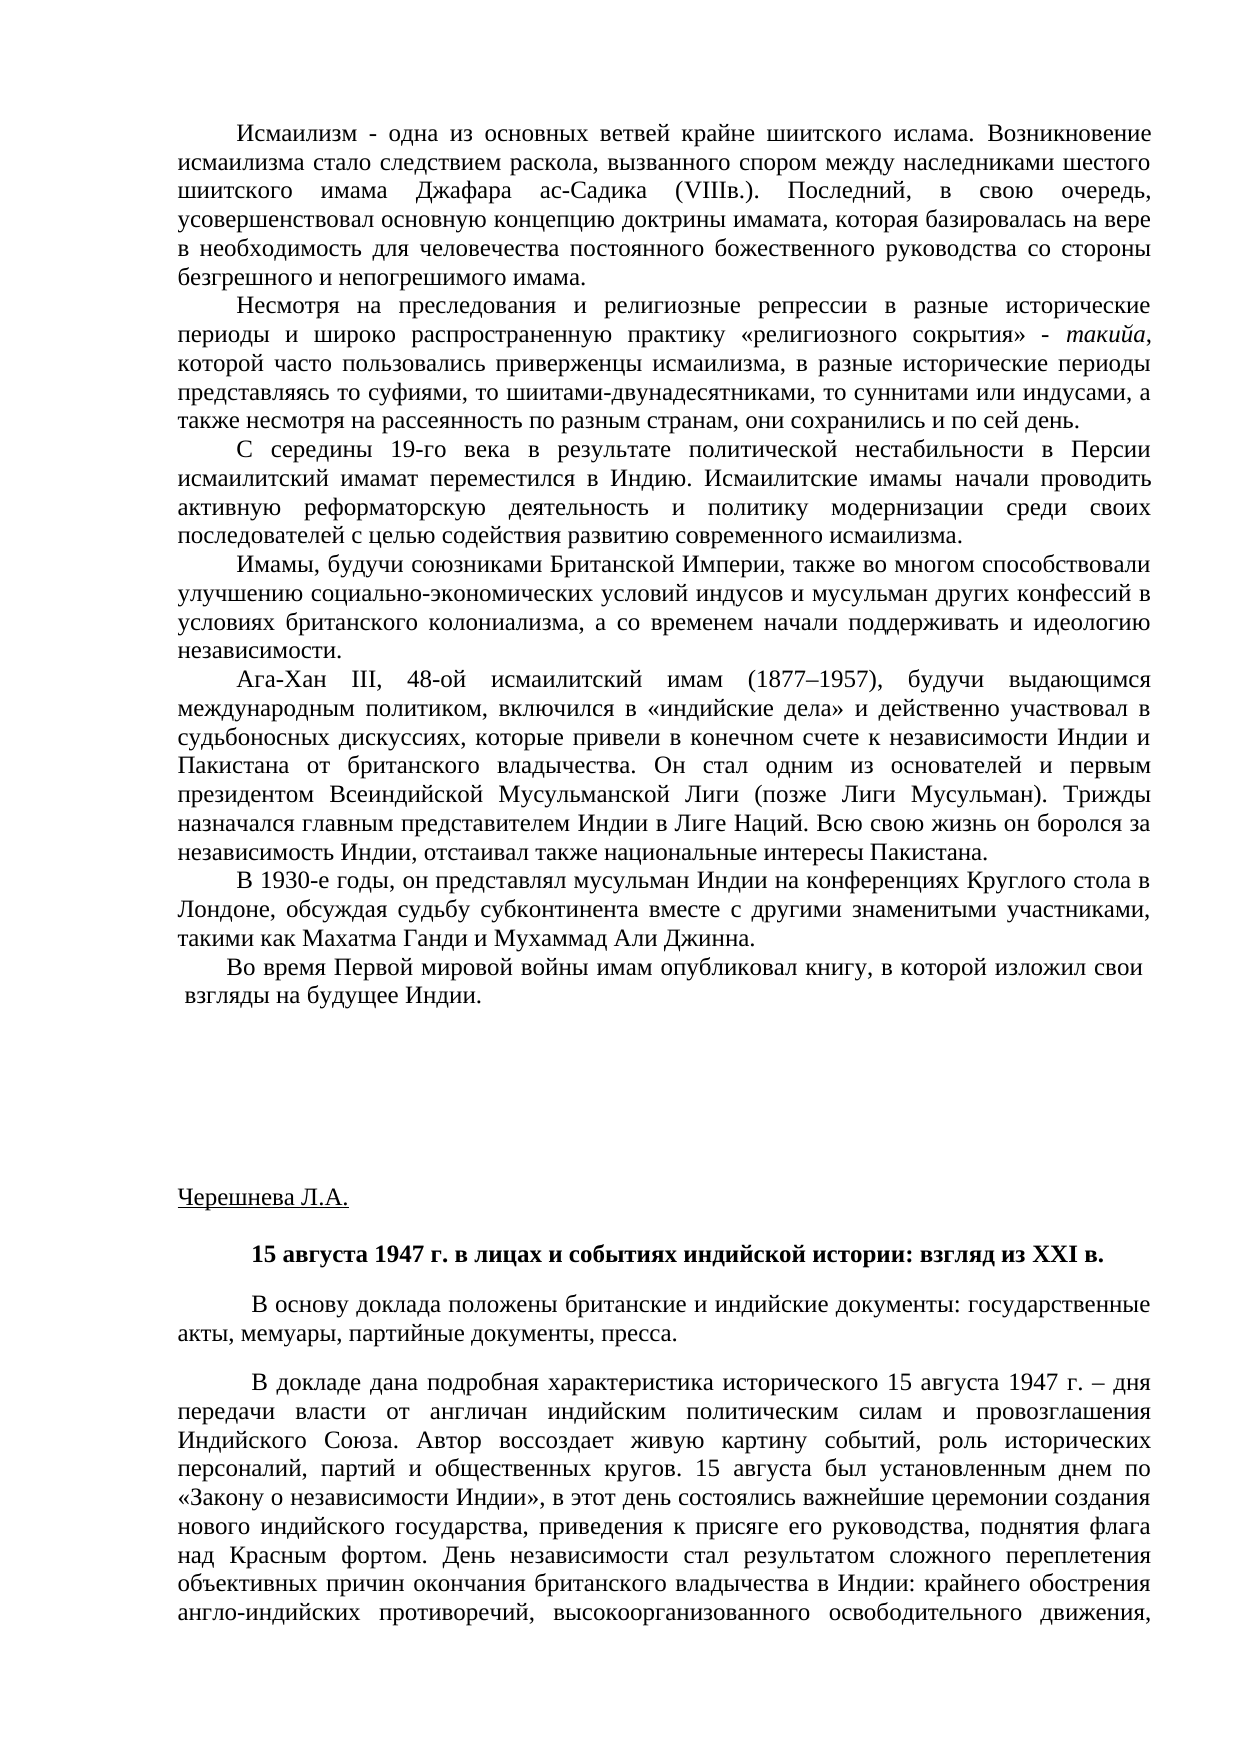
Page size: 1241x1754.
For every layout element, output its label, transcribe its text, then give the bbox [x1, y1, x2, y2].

text 15 августа 1947 г. в лицах и событиях индийской истории: взгляд из XXI в. [177, 1239, 1152, 1268]
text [177, 1367, 1152, 1626]
text Несмотря на преследования и религиозные репрессии в разные исторические периоды и широко распространенную практику «религиозного сокрытия» - такийа, которой часто пользовались приверженцы исмаилизма, в разные исторические периоды представляясь то суфиями, то шиитами-двунадесятниками, то суннитами или индусами, а также несмотря на рассеянность по разным странам, они сохранились и по сей день. [177, 291, 1152, 434]
text Имамы, будучи союзниками Британской Империи, также во многом способствовали улучшению социально-экономических условий индусов и мусульман других конфессий в условиях британского колониализма, а со временем начали поддерживать и идеологию независимости. [177, 549, 1152, 664]
text Ага-Хан III, 48-ой исмаилитский имам (1877–1957), будучи выдающимся международным политиком, включился в «индийские дела» и действенно участвовал в судьбоносных дискуссиях, которые привели в конечном счете к независимости Индии и Пакистана от британского владычества. Он стал одним из основателей и первым президентом Всеиндийской Мусульманской Лиги (позже Лиги Мусульман). Трижды назначался главным представителем Индии в Лиге Наций. Всю свою жизнь он боролся за независимость Индии, отстаивал также национальные интересы Пакистана. [177, 664, 1152, 866]
text В основу доклада положены британские и индийские документы: государственные акты, мемуары, партийные документы, пресса. [177, 1289, 1152, 1346]
text Черешнева Л.А. [177, 1182, 1152, 1211]
text В 1930-е годы, он представлял мусульман Индии на конференциях Круглого стола в Лондоне, обсуждая судьбу субконтинента вместе с другими знаменитыми участниками, такими как Махатма Ганди и Мухаммад Али Джинна. [177, 866, 1152, 952]
text С середины 19-го века в результате политической нестабильности в Персии исмаилитский имамат переместился в Индию. Исмаилитские имамы начали проводить активную реформаторскую деятельность и политику модернизации среди своих последователей с целью содействия развитию современного исмаилизма. [177, 434, 1152, 549]
text Исмаилизм - одна из основных ветвей крайне шиитского ислама. Возникновение исмаилизма стало следствием раскола, вызванного спором между наследниками шестого шиитского имама Джафара ас-Садика (VIIIв.). Последний, в свою очередь, усовершенствовал основную концепцию доктрины имамата, которая базировалась на вере в необходимость для человечества постоянного божественного руководства со стороны безгрешного и непогрешимого имама. [177, 118, 1152, 291]
text Во время Первой мировой войны имам опубликовал книгу, в которой изложил свои взгляды на будущее Индии. [184, 952, 1144, 1009]
